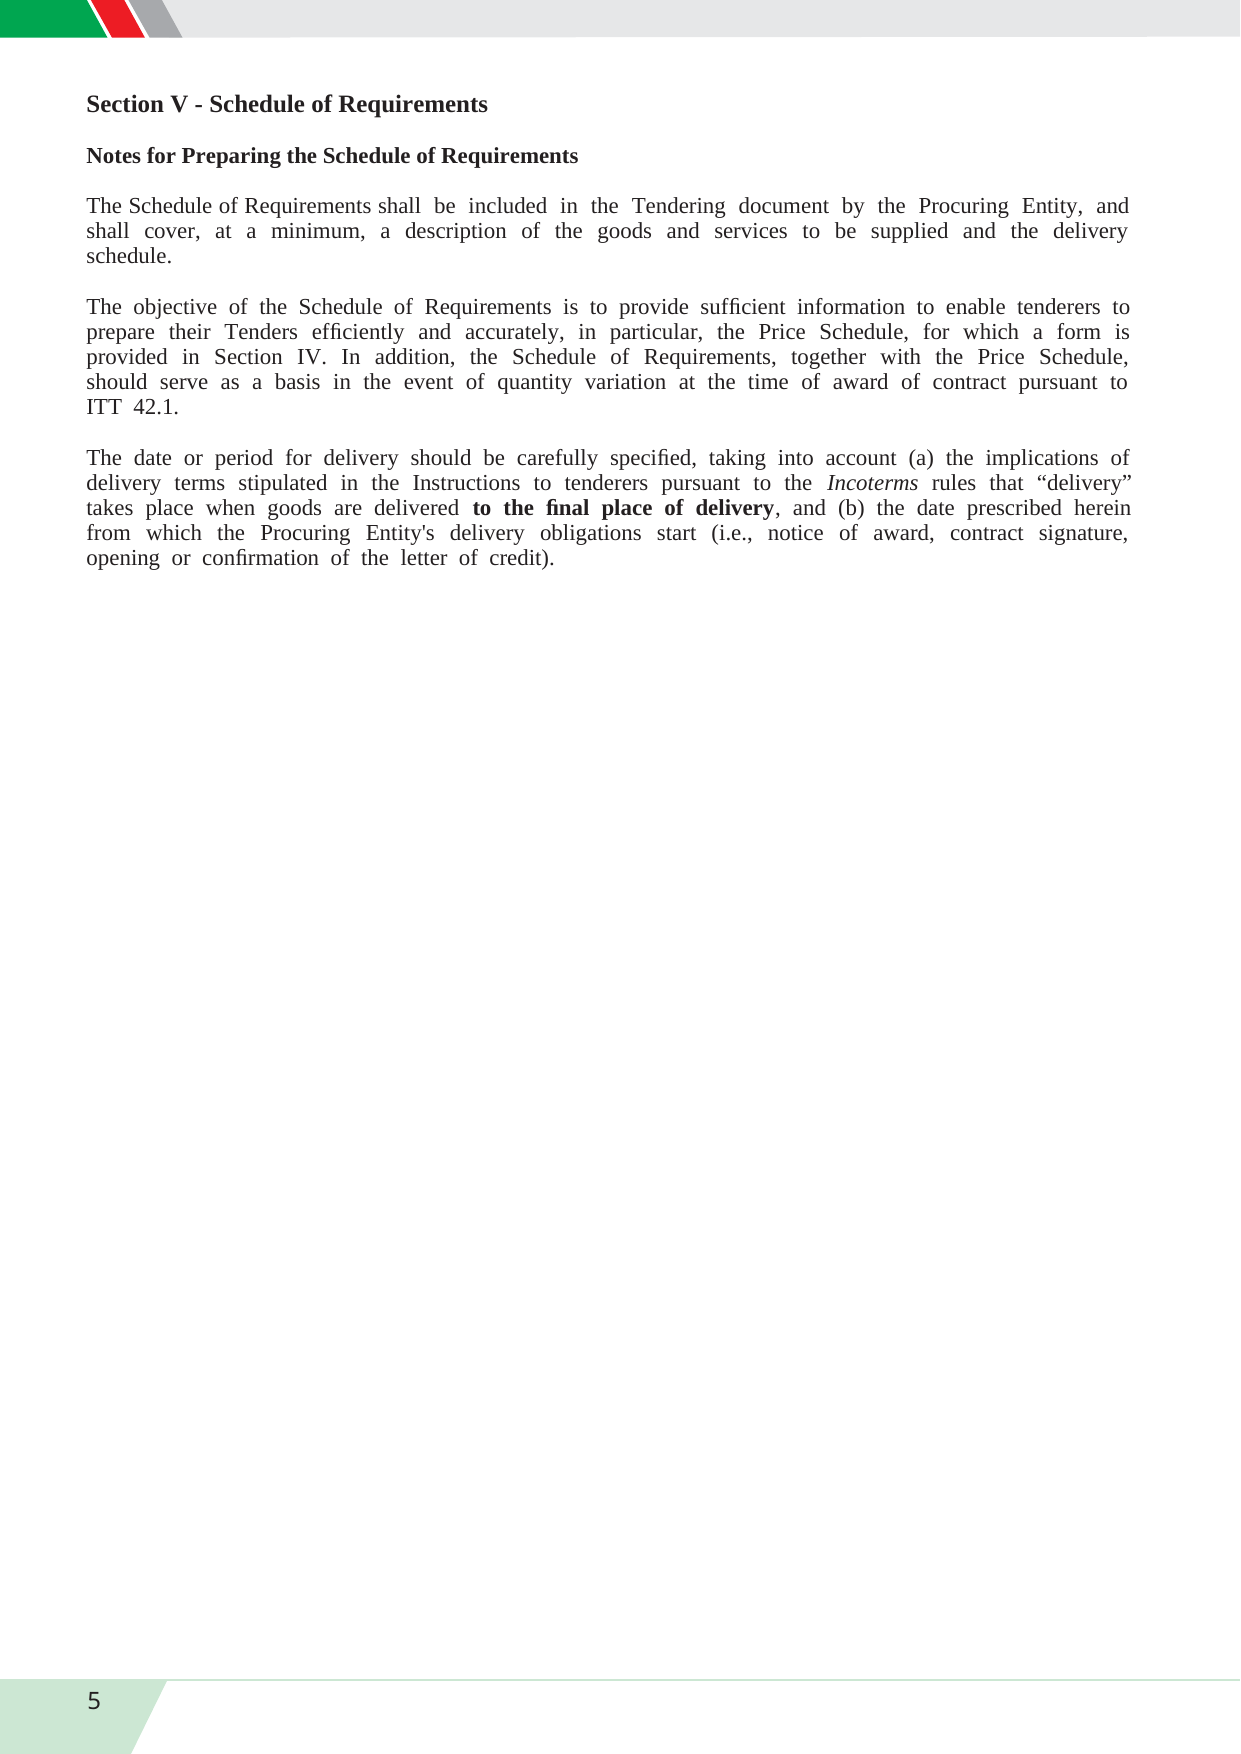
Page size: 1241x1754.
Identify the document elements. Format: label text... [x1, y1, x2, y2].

text The objective of the Schedule of Requirements is to provide sufﬁcient information to enable tenderers to prepare their Tenders efﬁciently and accurately, in particular, the Price Schedule, for which a form is provided in Section IV. In addition, the Schedule of Requirements, together with the Price Schedule, should serve as a basis in the event of quantity variation at the time of award of contract pursuant to ITT 42.1. [86, 294, 1132, 420]
text The date or period for delivery should be carefully speciﬁed, taking into account (a) the implications of delivery terms stipulated in the Instructions to tenderers pursuant to the Incoterms rules that “delivery” takes place when goods are delivered to the ﬁnal place of delivery, and (b) the date prescribed herein from which the Procuring Entity's delivery obligations start (i.e., notice of award, contract signature, opening or conﬁrmation of the letter of credit). [86, 445, 1132, 571]
subtitle Notes for Preparing the Schedule of Requirements [86, 142, 1165, 168]
text The Schedule of Requirements shall be included in the Tendering document by the Procuring Entity, and shall cover, at a minimum, a description of the goods and services to be supplied and the delivery schedule. [86, 193, 1132, 269]
subtitle Section V - Schedule of Requirements [86, 89, 1165, 117]
